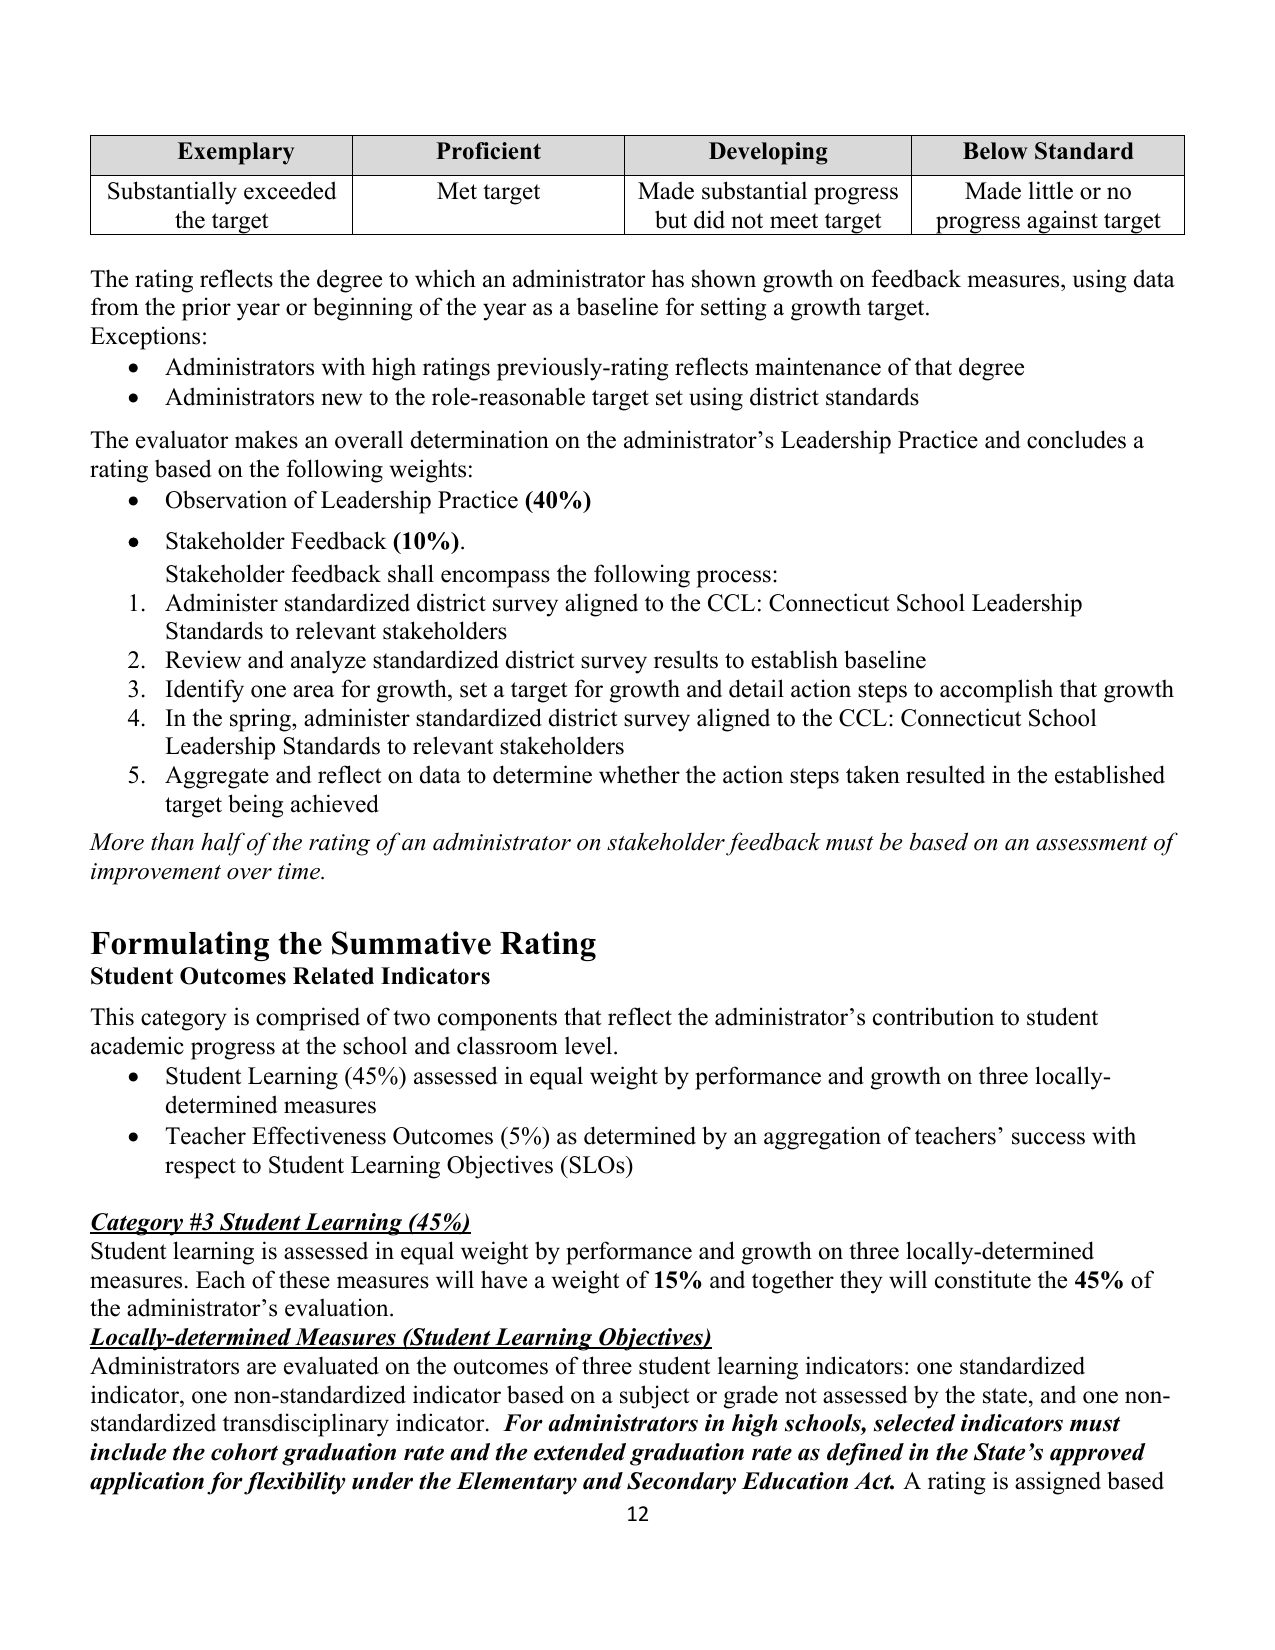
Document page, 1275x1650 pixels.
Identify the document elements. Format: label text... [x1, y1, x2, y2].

list Review and analyze standardized district survey results to establish baseline [127, 645, 1185, 674]
list Aggregate and reflect on data to determine whether the action steps taken resulted in the established target being achieved [127, 760, 1185, 818]
list Administer standardized district survey aligned to the CCL: Connecticut School Leadership Standards to relevant stakeholders [127, 588, 1185, 645]
text The evaluator makes an overall determination on the administrator’s Leadership Practice and concludes a rating based on the following weights: [90, 426, 1185, 483]
list Observation of Leadership Practice (40%) [127, 483, 1185, 514]
text Category #3 Student Learning (45%) [90, 1207, 1185, 1236]
table_cell Met target [353, 176, 624, 234]
table_header Exemplary [91, 136, 352, 175]
text Formulating the Summative Rating [90, 923, 1185, 961]
table_header Developing [625, 136, 911, 175]
list Teacher Effectiveness Outcomes (5%) as determined by an aggregation of teachers’ success with respect to Student Learning Objectives (SLOs) [127, 1119, 1185, 1178]
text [90, 1351, 1185, 1495]
text The rating reflects the degree to which an administrator has shown growth on feedback measures, using data from the prior year or beginning of the year as a baseline for setting a growth target. [90, 264, 1185, 321]
table_header Below Standard [912, 136, 1184, 175]
list Identify one area for growth, set a target for growth and detail action steps to accomplish that growth [127, 674, 1185, 703]
list Administrators with high ratings previously-rating reflects maintenance of that degree [127, 350, 1185, 381]
text This category is comprised of two components that reflect the administrator’s contribution to student academic progress at the school and classroom level. [90, 1002, 1185, 1060]
list In the spring, administer standardized district survey aligned to the CCL: Connecticut School Leadership Standards to relevant stakeholders [127, 703, 1185, 760]
text Stakeholder feedback shall encompass the following process: [90, 559, 1185, 588]
list Stakeholder Feedback (10%). [127, 514, 1185, 559]
text Exceptions: [90, 321, 1185, 350]
text Student learning is assessed in equal weight by performance and growth on three locally-determined measures. Each of these measures will have a weight of 15% and together they will constitute the 45% of the administrator’s evaluation. [90, 1236, 1185, 1322]
text More than half of the rating of an administrator on stakeholder feedback must be based on an assessment of improvement over time. [90, 827, 1185, 885]
table_cell Made substantial progress but did not meet target [625, 176, 911, 234]
text Student Outcomes Related Indicators [90, 961, 1185, 990]
list Administrators new to the role-reasonable target set using district standards [127, 381, 1185, 411]
table_cell Made little or no progress against target [912, 176, 1184, 234]
list Student Learning (45%) assessed in equal weight by performance and growth on three locally-determined measures [127, 1060, 1185, 1119]
text Locally-determined Measures (Student Learning Objectives) [90, 1322, 1185, 1351]
table_cell Substantially exceeded the target [91, 176, 352, 234]
table_header Proficient [353, 136, 624, 175]
